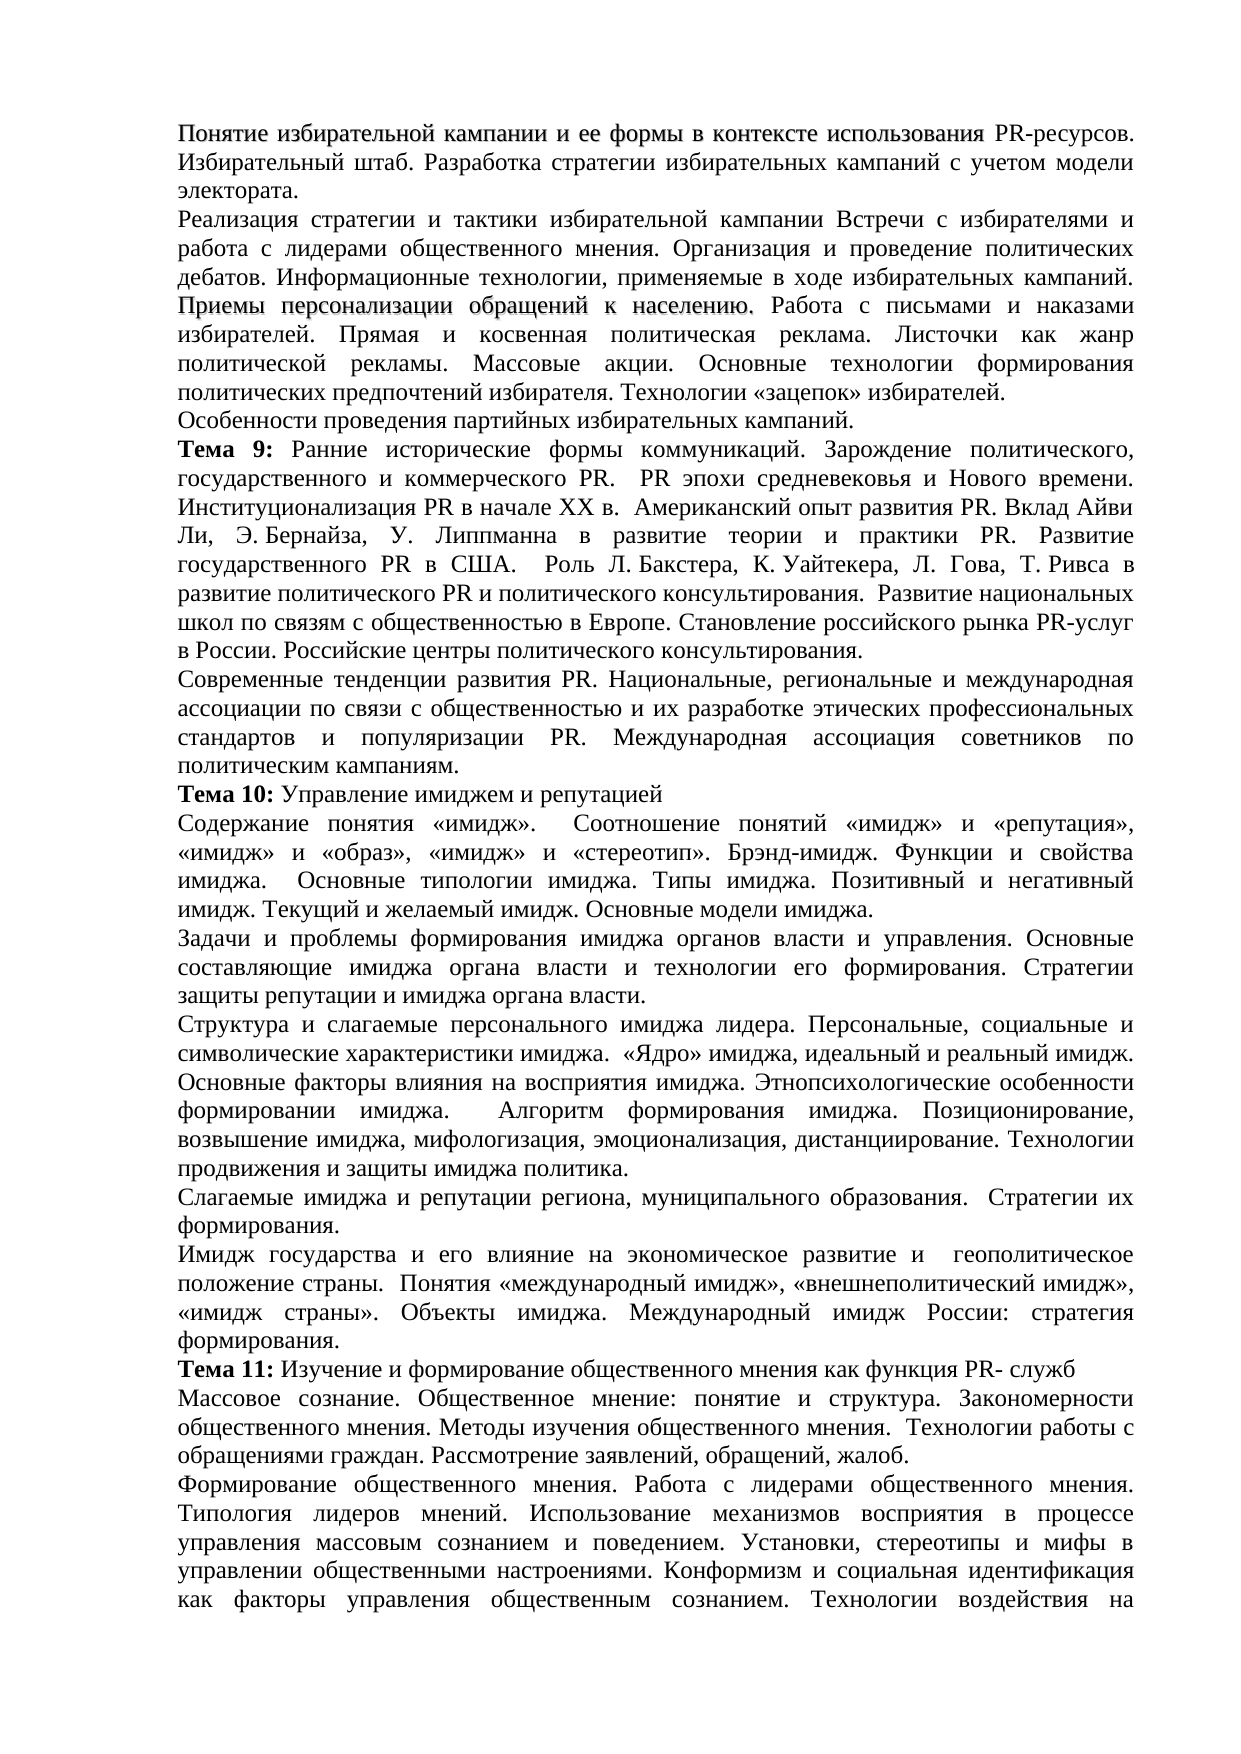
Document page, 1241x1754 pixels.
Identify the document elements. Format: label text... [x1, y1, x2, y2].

text Тема 11: Изучение и формирование общественного мнения как функция PR- служб [177, 1354, 1135, 1383]
text Реализация стратегии и тактики избирательной кампании Встречи с избирателями и работа с лидерами общественного мнения. Организация и проведение политических дебатов. Информационные технологии, применяемые в ходе избирательных кампаний. Приемы персонализации обращений к населению. Работа с письмами и наказами избирателей. Прямая и косвенная политическая реклама. Листочки как жанр политической рекламы. Массовые акции. Основные технологии формирования политических предпочтений избирателя. Технологии «зацепок» избирателей. [177, 204, 1135, 406]
text Особенности проведения партийных избирательных кампаний. [177, 406, 1135, 434]
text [177, 1469, 1135, 1613]
text Современные тенденции развития PR. Национальные, региональные и международная ассоциации по связи с общественностью и их разработке этических профессиональных стандартов и популяризации PR. Международная ассоциация советников по политическим кампаниям. [177, 664, 1135, 779]
text Слагаемые имиджа и репутации региона, муниципального образования. Стратегии их формирования. [177, 1182, 1135, 1239]
text Понятие избирательной кампании и ее формы в контексте использования PR-ресурсов. Избирательный штаб. Разработка стратегии избирательных кампаний с учетом модели электората. [177, 118, 1135, 204]
text Тема 9: Ранние исторические формы коммуникаций. Зарождение политического, государственного и коммерческого PR. PR эпохи средневековья и Нового времени. Институционализация PR в начале ХХ в. Американский опыт развития PR. Вклад Айви Ли, Э. Бернайза, У. Липпманна в развитие теории и практики PR. Развитие государственного PR в США. Роль Л. Бакстера, К. Уайтекера, Л. Гова, Т. Ривса в развитие политического PR и политического консультирования. Развитие национальных школ по связям с общественностью в Европе. Становление российского рынка PR-услуг в России. Российские центры политического консультирования. [177, 434, 1135, 664]
text Имидж государства и его влияние на экономическое развитие и геополитическое положение страны. Понятия «международный имидж», «внешнеполитический имидж», «имидж страны». Объекты имиджа. Международный имидж России: стратегия формирования. [177, 1239, 1135, 1354]
text Задачи и проблемы формирования имиджа органов власти и управления. Основные составляющие имиджа органа власти и технологии его формирования. Стратегии защиты репутации и имиджа органа власти. [177, 923, 1135, 1009]
text Структура и слагаемые персонального имиджа лидера. Персональные, социальные и символические характеристики имиджа. «Ядро» имиджа, идеальный и реальный имидж. Основные факторы влияния на восприятия имиджа. Этнопсихологические особенности формировании имиджа. Алгоритм формирования имиджа. Позиционирование, возвышение имиджа, мифологизация, эмоционализация, дистанциирование. Технологии продвижения и защиты имиджа политика. [177, 1009, 1135, 1182]
text Тема 10: Управление имиджем и репутацией [177, 779, 1135, 808]
text Содержание понятия «имидж». Соотношение понятий «имидж» и «репутация», «имидж» и «образ», «имидж» и «стереотип». Брэнд-имидж. Функции и свойства имиджа. Основные типологии имиджа. Типы имиджа. Позитивный и негативный имидж. Текущий и желаемый имидж. Основные модели имиджа. [177, 808, 1135, 923]
text Массовое сознание. Общественное мнение: понятие и структура. Закономерности общественного мнения. Методы изучения общественного мнения. Технологии работы с обращениями граждан. Рассмотрение заявлений, обращений, жалоб. [177, 1383, 1135, 1469]
